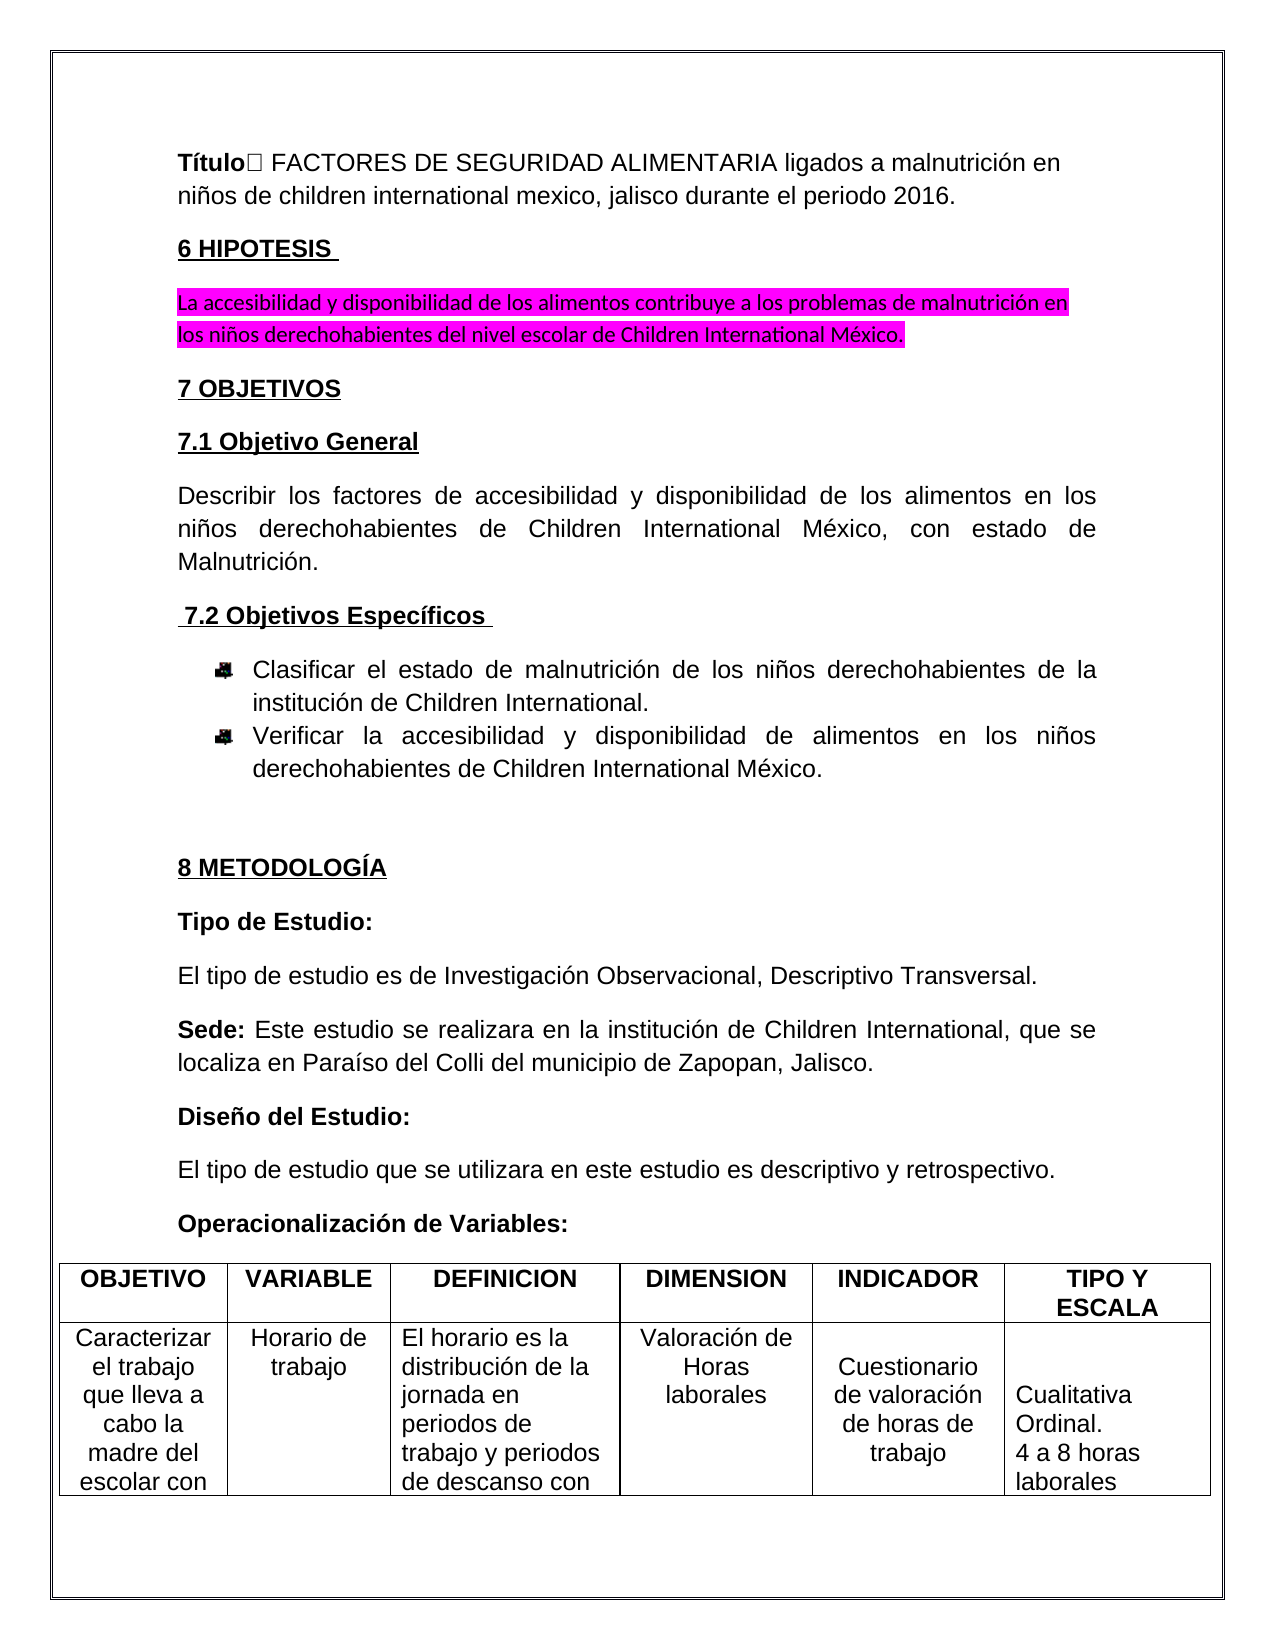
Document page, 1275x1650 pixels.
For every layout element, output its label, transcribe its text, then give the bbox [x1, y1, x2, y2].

table_header DIMENSION [621, 1264, 812, 1322]
text Diseño del Estudio: [177, 1102, 1098, 1130]
text Sede: Este estudio se realizara en la institución de Children International, que se localiza en Paraíso del Colli del municipio de Zapopan, Jalisco. [177, 1015, 1098, 1076]
text 7.1 Objetivo General [177, 427, 1098, 456]
text El tipo de estudio que se utilizara en este estudio es descriptivo y retrospectivo. [177, 1155, 1098, 1184]
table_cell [60, 1323, 227, 1495]
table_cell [1005, 1323, 1210, 1495]
text El tipo de estudio es de Investigación Observacional, Descriptivo Transversal. [177, 961, 1098, 989]
picture [215, 661, 233, 679]
text Operacionalización de Variables: [177, 1209, 1098, 1238]
table_cell Horario de trabajo [228, 1323, 390, 1495]
text La accesibilidad y disponibilidad de los alimentos contribuye a los problemas de malnutrición en los niños derechohabientes del nivel escolar de Children International México. [177, 288, 1098, 348]
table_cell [813, 1323, 1004, 1495]
text 6 HIPOTESIS [177, 234, 1098, 263]
list Verificar la accesibilidad y disponibilidad de alimentos en los niños derechohabientes de Children International México. [215, 721, 1098, 783]
text Título FACTORES DE SEGURIDAD ALIMENTARIA ligados a malnutrición en niños de children international mexico, jalisco durante el periodo 2016. [177, 148, 1098, 209]
picture [215, 728, 233, 745]
text Tipo de Estudio: [177, 907, 1098, 936]
text Describir los factores de accesibilidad y disponibilidad de los alimentos en los niños derechohabientes de Children International México, con estado de Malnutrición. [177, 481, 1098, 576]
list Clasificar el estado de malnutrición de los niños derechohabientes de la institución de Children International. [215, 655, 1098, 717]
text 7.2 Objetivos Específicos [177, 601, 1098, 630]
table_header INDICADOR [813, 1264, 1004, 1322]
table_header DEFINICION [391, 1264, 619, 1322]
list 8 METODOLOGÍA [177, 853, 1098, 882]
table_header TIPO Y ESCALA [1005, 1264, 1210, 1322]
text 7 OBJETIVOS [177, 373, 1098, 402]
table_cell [391, 1323, 619, 1495]
table_header OBJETIVO [60, 1264, 227, 1322]
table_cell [621, 1323, 812, 1495]
table_header VARIABLE [228, 1264, 390, 1322]
